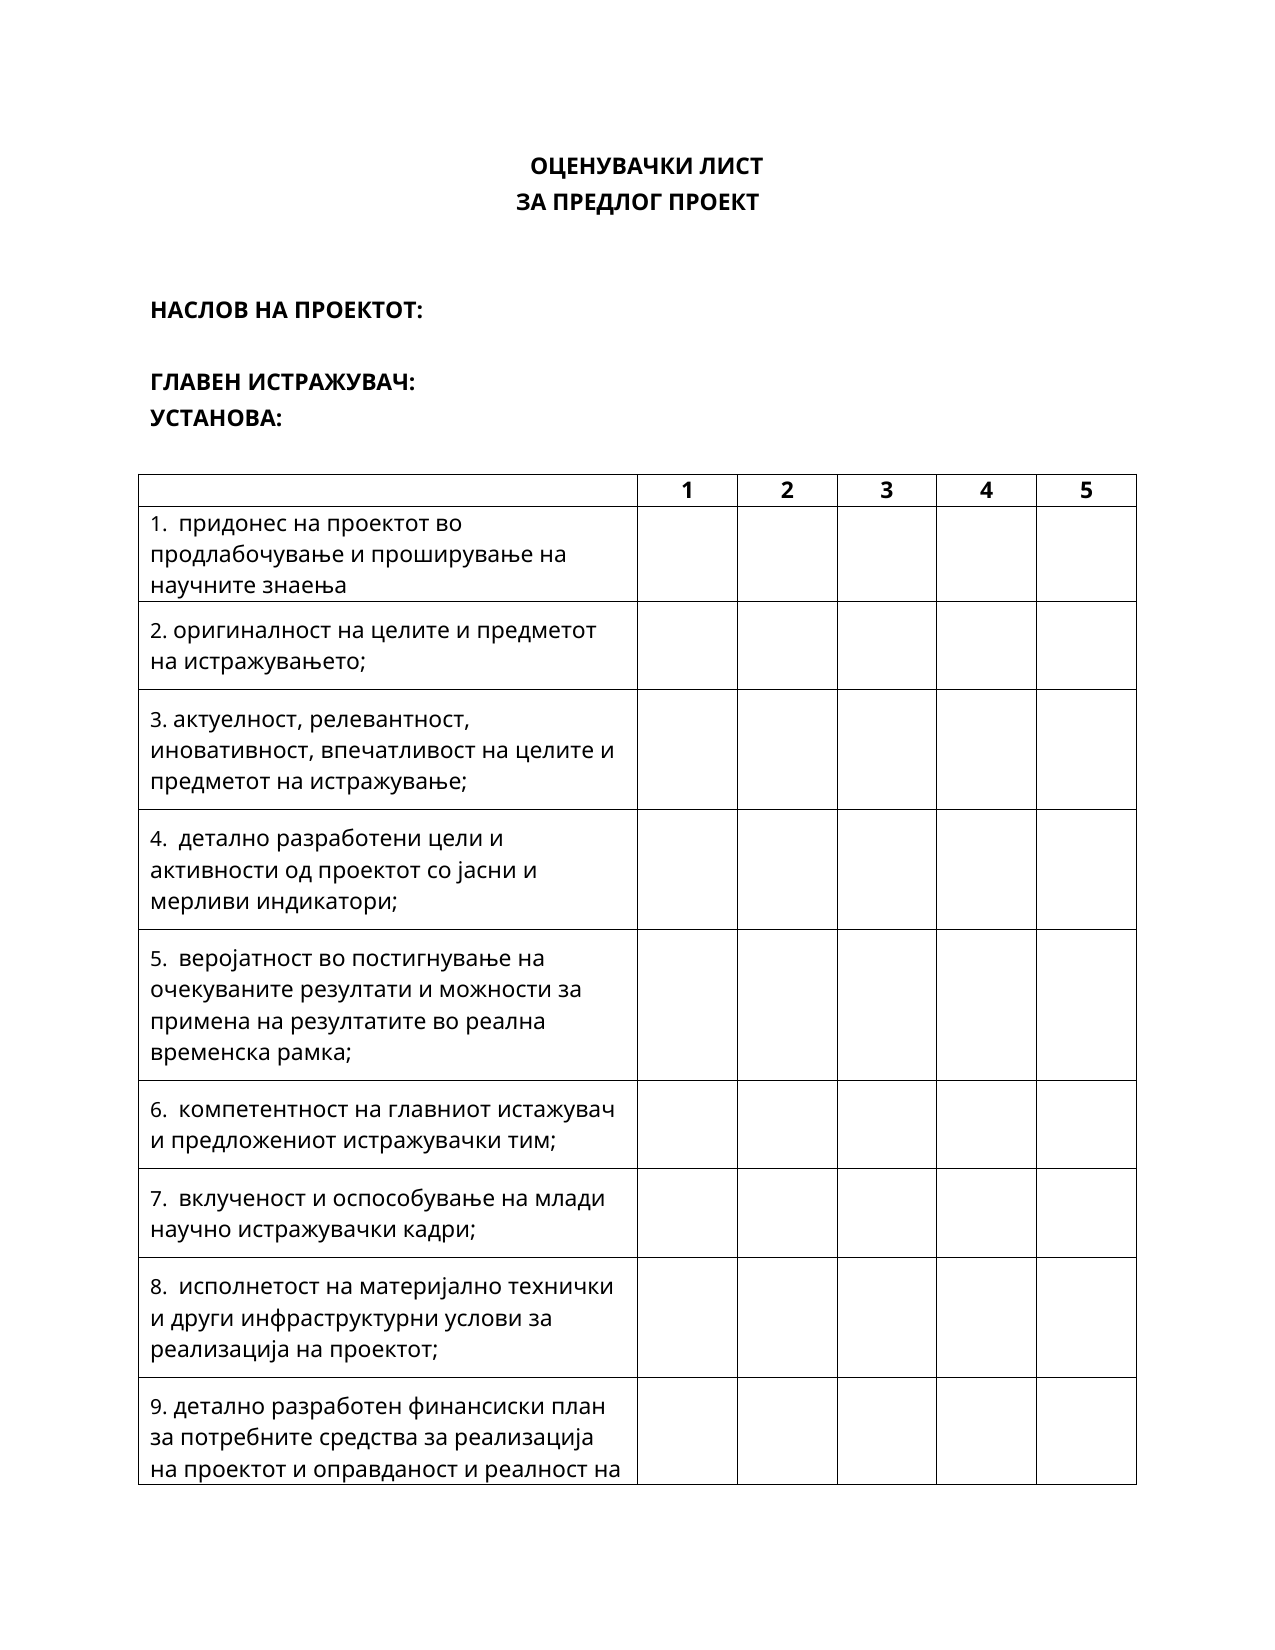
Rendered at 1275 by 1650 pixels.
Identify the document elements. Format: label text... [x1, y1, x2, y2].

table_cell [838, 1081, 936, 1168]
text УСТАНОВА: [150, 402, 1125, 433]
table_cell 1. придонес на проектот во продлабочување и проширување на научните знаења [139, 507, 637, 601]
text НАСЛОВ НА ПРОЕКТОТ: [150, 294, 1125, 325]
table_cell [738, 507, 837, 601]
table_cell 4. детално разработени цели и активности од проектот со јасни и мерливи индикатори; [139, 810, 637, 929]
table_header 1 [638, 475, 737, 506]
table_cell 3. актуелност, релевантност, иновативност, впечатливост на целите и предметот на истражување; [139, 690, 637, 809]
table_cell [838, 1258, 936, 1377]
table_header 4 [937, 475, 1036, 506]
table_cell 5. веројатност во постигнување на очекуваните резултати и можности за примена на резултатите во реална временска рамка; [139, 930, 637, 1080]
table_cell [1037, 602, 1136, 689]
table_cell [937, 1081, 1036, 1168]
table_cell [638, 1258, 737, 1377]
table_cell [1037, 1169, 1136, 1257]
table_header 2 [738, 475, 837, 506]
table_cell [139, 1378, 637, 1484]
table_header 3 [838, 475, 936, 506]
table_cell [937, 1169, 1036, 1257]
table_cell [838, 690, 936, 809]
table_cell [1037, 810, 1136, 929]
table_cell [1037, 1258, 1136, 1377]
table_cell [838, 1169, 936, 1257]
table_cell [738, 810, 837, 929]
table_cell [1037, 1378, 1136, 1484]
table_cell [638, 602, 737, 689]
table_cell [1037, 690, 1136, 809]
table_cell [937, 602, 1036, 689]
text ОЦЕНУВАЧКИ ЛИСТ [150, 150, 1125, 181]
table_cell [738, 602, 837, 689]
table_cell [638, 507, 737, 601]
table_cell [738, 1258, 837, 1377]
table_cell [937, 930, 1036, 1080]
table_cell [638, 930, 737, 1080]
table_cell [738, 930, 837, 1080]
text ГЛАВЕН ИСТРАЖУВАЧ: [150, 366, 1125, 397]
table_cell [937, 507, 1036, 601]
table_header 5 [1037, 475, 1136, 506]
table_cell [638, 1169, 737, 1257]
table_cell [638, 690, 737, 809]
table_cell [838, 507, 936, 601]
table_cell [838, 810, 936, 929]
table_cell [738, 1081, 837, 1168]
table_cell [1037, 930, 1136, 1080]
table_cell [638, 1378, 737, 1484]
table_header [139, 475, 637, 506]
table_cell 6. компетентност на главниот истажувач и предложениот истражувачки тим; [139, 1081, 637, 1168]
table_cell [638, 810, 737, 929]
text ЗА ПРЕДЛОГ ПРОЕКТ [150, 186, 1125, 217]
table_cell [937, 1258, 1036, 1377]
table_cell [937, 1378, 1036, 1484]
table_cell 7. вклученост и оспособување на млади научно истражувачки кадри; [139, 1169, 637, 1257]
table_cell [1037, 1081, 1136, 1168]
table_cell [738, 1378, 837, 1484]
table_cell [937, 810, 1036, 929]
table_cell 8. исполнетост на материјално технички и други инфраструктурни услови за реализација на проектот; [139, 1258, 637, 1377]
table_cell [638, 1081, 737, 1168]
table_cell [838, 602, 936, 689]
table_cell [738, 690, 837, 809]
table_cell 2. оригиналност на целите и предметот на истражувањето; [139, 602, 637, 689]
table_cell [838, 930, 936, 1080]
table_cell [838, 1378, 936, 1484]
table_cell [738, 1169, 837, 1257]
table_cell [1037, 507, 1136, 601]
table_cell [937, 690, 1036, 809]
